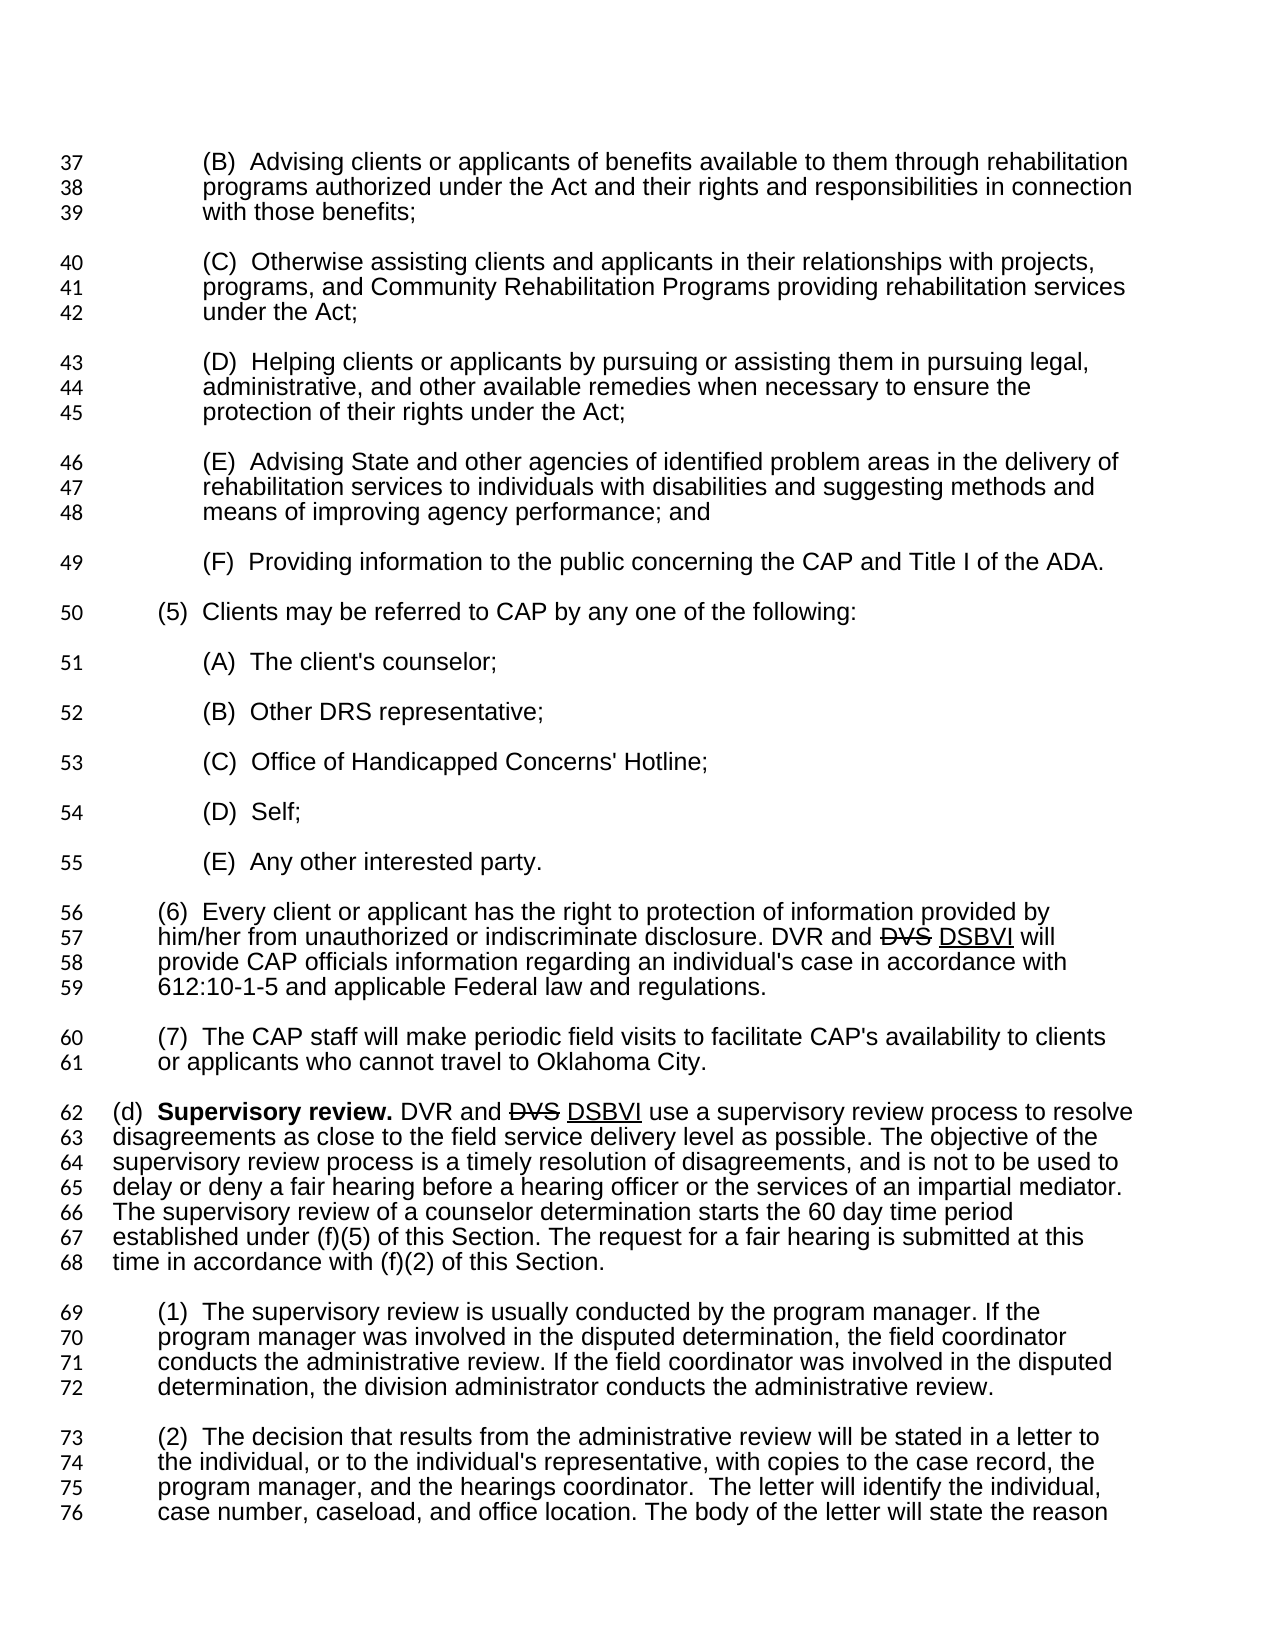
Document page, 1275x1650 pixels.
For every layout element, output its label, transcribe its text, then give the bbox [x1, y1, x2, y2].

text (7) The CAP staff will make periodic field visits to facilitate CAP's availability to clients or applicants who cannot travel to Oklahoma City. [157, 1025, 1134, 1075]
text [157, 1425, 1134, 1525]
text (E) Any other interested party. [202, 850, 1134, 875]
text (D) Helping clients or applicants by pursuing or assisting them in pursuing legal, administrative, and other available remedies when necessary to ensure the protection of their rights under the Act; [202, 350, 1134, 425]
text (E) Advising State and other agencies of identified problem areas in the delivery of rehabilitation services to individuals with disabilities and suggesting methods and means of improving agency performance; and [202, 450, 1134, 525]
text (F) Providing information to the public concerning the CAP and Title I of the ADA. [202, 550, 1134, 575]
text (C) Otherwise assisting clients and applicants in their relationships with projects, programs, and Community Rehabilitation Programs providing rehabilitation services under the Act; [202, 250, 1134, 325]
text (D) Self; [202, 800, 1134, 825]
text (C) Office of Handicapped Concerns' Hotline; [202, 750, 1134, 775]
text (6) Every client or applicant has the right to protection of information provided by him/her from unauthorized or indiscriminate disclosure. DVR and DVS DSBVI will provide CAP officials information regarding an individual's case in accordance with 612:10-1-5 and applicable Federal law and regulations. [157, 900, 1134, 1000]
text (B) Advising clients or applicants of benefits available to them through rehabilitation programs authorized under the Act and their rights and responsibilities in connection with those benefits; [202, 150, 1134, 225]
text (d) Supervisory review. DVR and DVS DSBVI use a supervisory review process to resolve disagreements as close to the field service delivery level as possible. The objective of the supervisory review process is a timely resolution of disagreements, and is not to be used to delay or deny a fair hearing before a hearing officer or the services of an impartial mediator. The supervisory review of a counselor determination starts the 60 day time period established under (f)(5) of this Section. The request for a fair hearing is submitted at this time in accordance with (f)(2) of this Section. [112, 1100, 1134, 1275]
text (B) Other DRS representative; [202, 700, 1134, 725]
text (1) The supervisory review is usually conducted by the program manager. If the program manager was involved in the disputed determination, the field coordinator conducts the administrative review. If the field coordinator was involved in the disputed determination, the division administrator conducts the administrative review. [157, 1300, 1134, 1400]
text (5) Clients may be referred to CAP by any one of the following: [157, 600, 1134, 625]
text (A) The client's counselor; [202, 650, 1134, 675]
